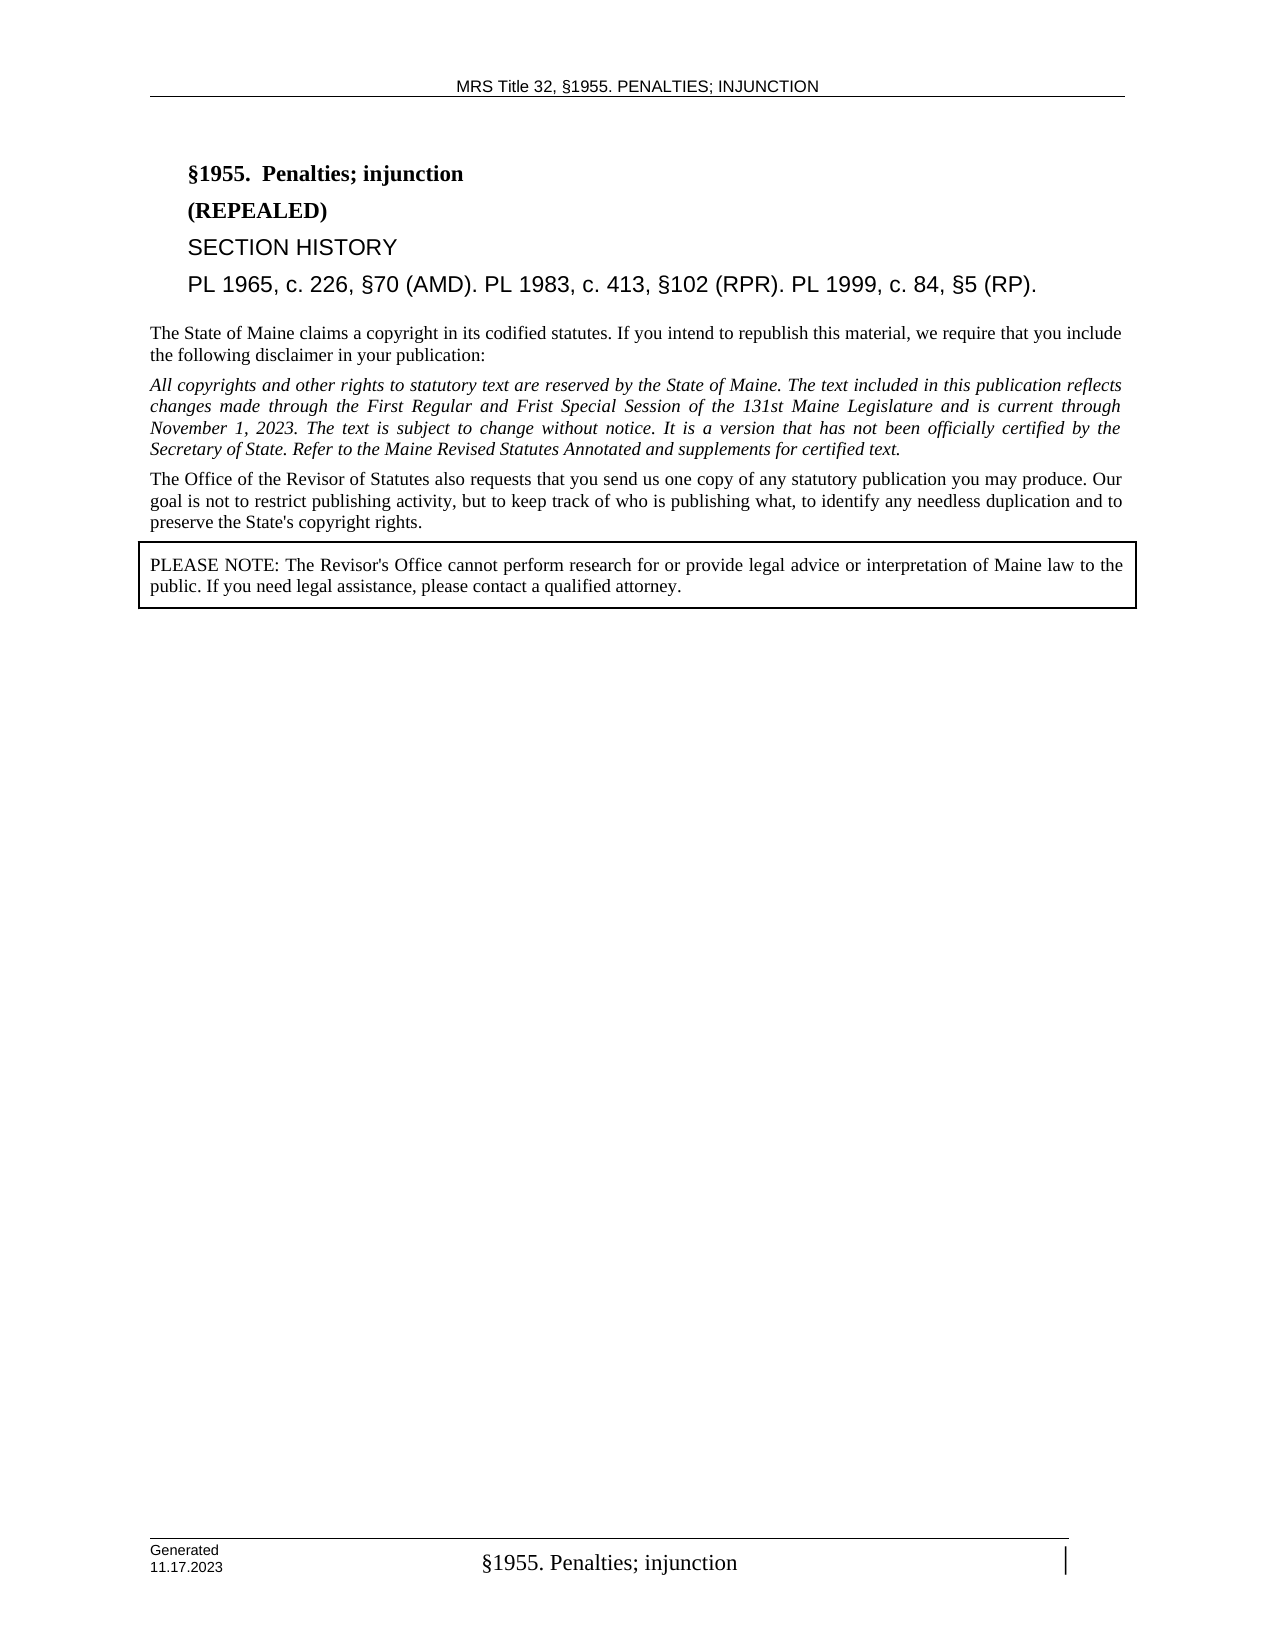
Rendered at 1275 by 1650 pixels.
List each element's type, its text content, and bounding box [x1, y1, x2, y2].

text PLEASE NOTE: The Revisor's Office cannot perform research for or provide legal advice or interpretation of Maine law to the public. If you need legal assistance, please contact a qualified attorney. [140, 543, 1135, 607]
text PL 1965, c. 226, §70 (AMD). PL 1983, c. 413, §102 (RPR). PL 1999, c. 84, §5 (RP). [187, 271, 1125, 297]
text SECTION HISTORY [187, 234, 1125, 260]
text §1955. Penalties; injunction [187, 160, 1125, 187]
text All copyrights and other rights to statutory text are reserved by the State of Maine. The text included in this publication reflects changes made through the First Regular and Frist Special Session of the 131st Maine Legislature and is current through November 1, 2023 . The text is subject to change without notice. It is a version that has not been officially certified by the Secretary of State. Refer to the Maine Revised Statutes Annotated and supplements for certified text. [150, 373, 1125, 460]
text The Office of the Revisor of Statutes also requests that you send us one copy of any statutory publication you may produce. Our goal is not to restrict publishing activity, but to keep track of who is publishing what, to identify any needless duplication and to preserve the State's copyright rights. [150, 468, 1125, 533]
text The State of Maine claims a copyright in its codified statutes. If you intend to republish this material, we require that you include the following disclaimer in your publication: [150, 322, 1125, 365]
text (REPEALED) [187, 197, 1125, 223]
